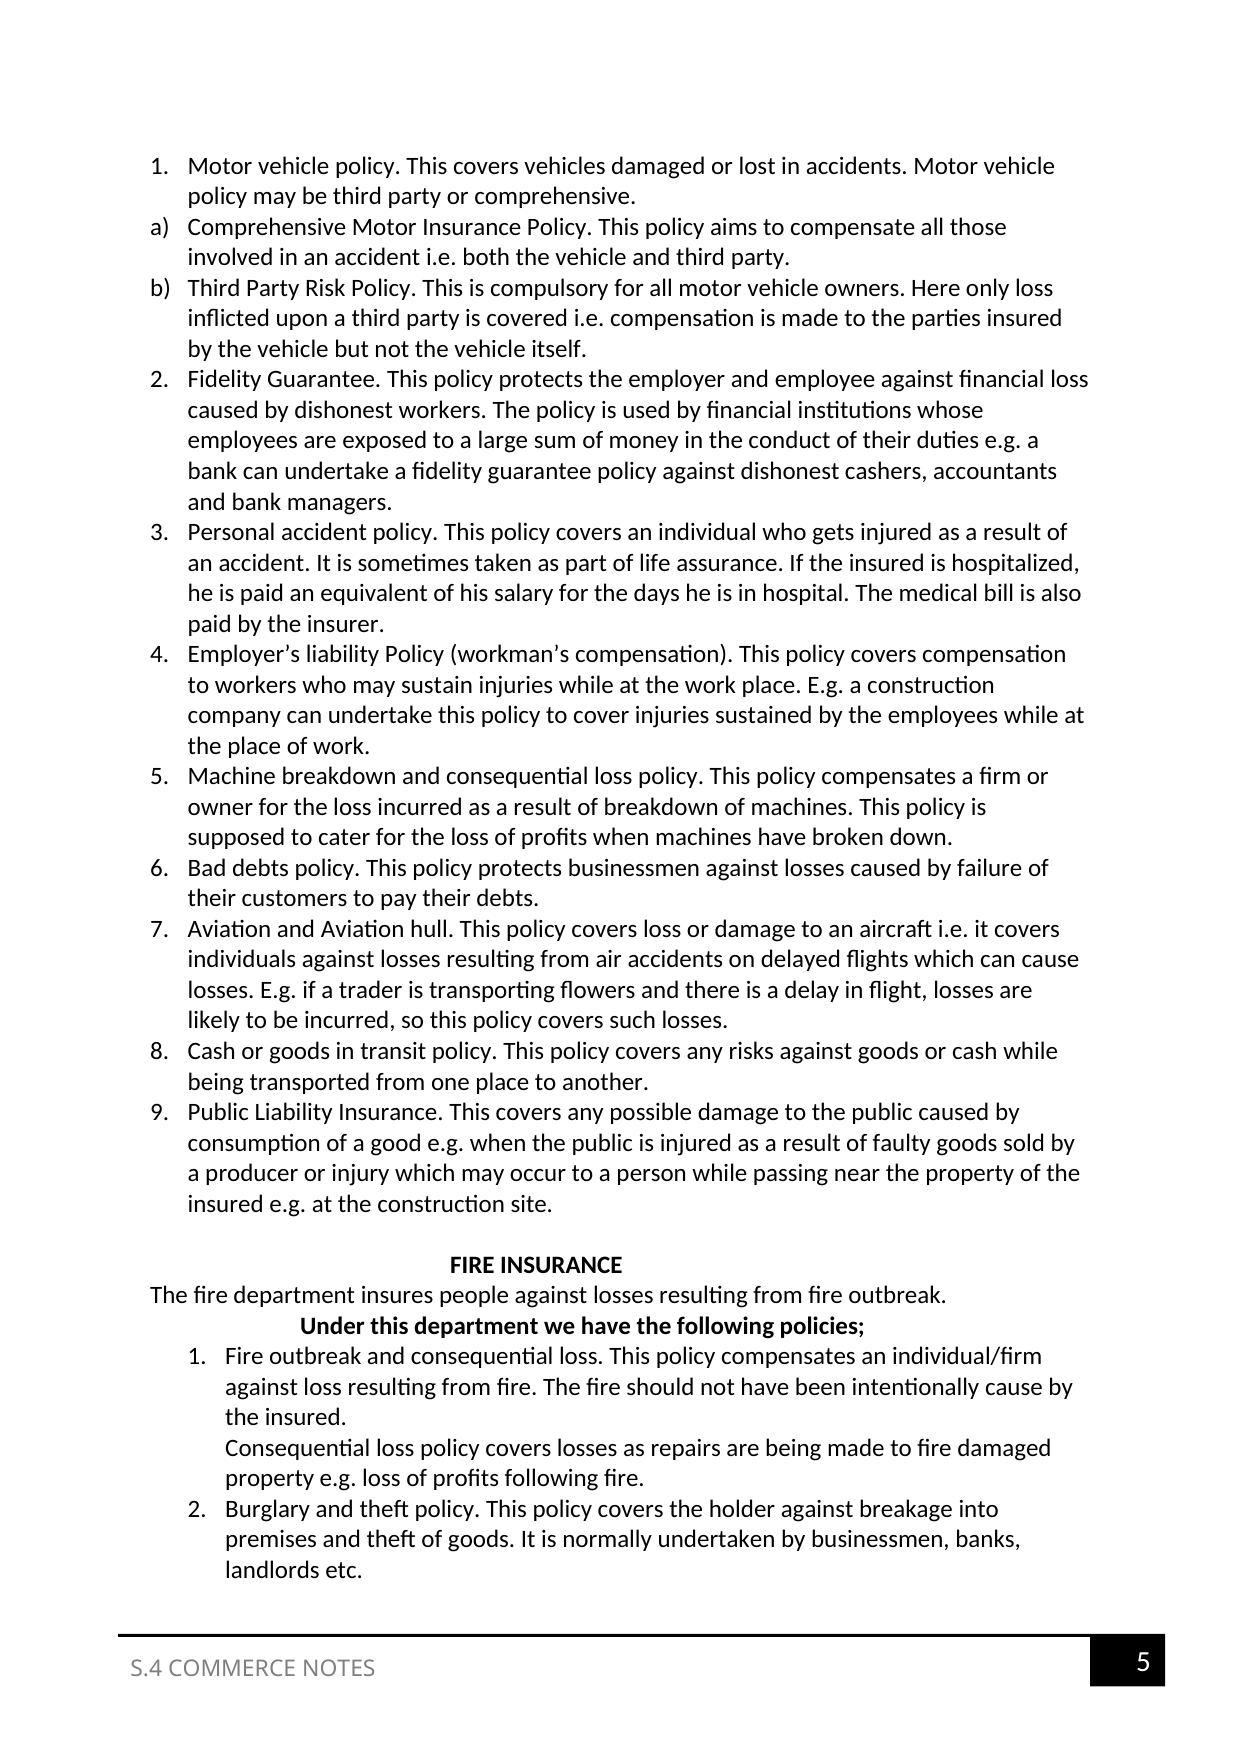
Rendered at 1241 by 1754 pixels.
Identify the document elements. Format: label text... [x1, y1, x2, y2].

list Motor vehicle policy. This covers vehicles damaged or lost in accidents. Motor vehicle policy may be third party or comprehensive. [150, 150, 1090, 211]
list Fire outbreak and consequential loss. This policy compensates an individual/firm against loss resulting from fire. The fire should not have been intentionally cause by the insured. [187, 1340, 1090, 1432]
list Personal accident policy. This policy covers an individual who gets injured as a result of an accident. It is sometimes taken as part of life assurance. If the insured is hospitalized, he is paid an equivalent of his salary for the days he is in hospital. The medical bill is also paid by the insurer. [150, 516, 1090, 638]
list Bad debts policy. This policy protects businessmen against losses caused by failure of their customers to pay their debts. [150, 852, 1090, 913]
list Cash or goods in transit policy. This policy covers any risks against goods or cash while being transported from one place to another. [150, 1035, 1090, 1096]
list Third Party Risk Policy. This is compulsory for all motor vehicle owners. Here only loss inflicted upon a third party is covered i.e. compensation is made to the parties insured by the vehicle but not the vehicle itself. [150, 272, 1090, 364]
text Under this department we have the following policies; [225, 1310, 1090, 1340]
list Aviation and Aviation hull. This policy covers loss or damage to an aircraft i.e. it covers individuals against losses resulting from air accidents on delayed flights which can cause losses. E.g. if a trader is transporting flowers and there is a delay in flight, losses are likely to be incurred, so this policy covers such losses. [150, 913, 1090, 1035]
list Fidelity Guarantee. This policy protects the employer and employee against financial loss caused by dishonest workers. The policy is used by financial institutions whose employees are exposed to a large sum of money in the conduct of their duties e.g. a bank can undertake a fidelity guarantee policy against dishonest cashers, accountants and bank managers. [150, 364, 1090, 516]
text FIRE INSURANCE [375, 1249, 1090, 1279]
list Public Liability Insurance. This covers any possible damage to the public caused by consumption of a good e.g. when the public is injured as a result of faulty goods sold by a producer or injury which may occur to a person while passing near the property of the insured e.g. at the construction site. [150, 1096, 1090, 1218]
text Consequential loss policy covers losses as repairs are being made to fire damaged property e.g. loss of profits following fire. [225, 1432, 1090, 1493]
list Comprehensive Motor Insurance Policy. This policy aims to compensate all those involved in an accident i.e. both the vehicle and third party. [150, 211, 1090, 272]
text The fire department insures people against losses resulting from fire outbreak. [150, 1279, 1090, 1310]
list Employer’s liability Policy (workman’s compensation). This policy covers compensation to workers who may sustain injuries while at the work place. E.g. a construction company can undertake this policy to cover injuries sustained by the employees while at the place of work. [150, 638, 1090, 760]
list Machine breakdown and consequential loss policy. This policy compensates a firm or owner for the loss incurred as a result of breakdown of machines. This policy is supposed to cater for the loss of profits when machines have broken down. [150, 760, 1090, 852]
list Burglary and theft policy. This policy covers the holder against breakage into premises and theft of goods. It is normally undertaken by businessmen, banks, landlords etc. [187, 1493, 1090, 1584]
